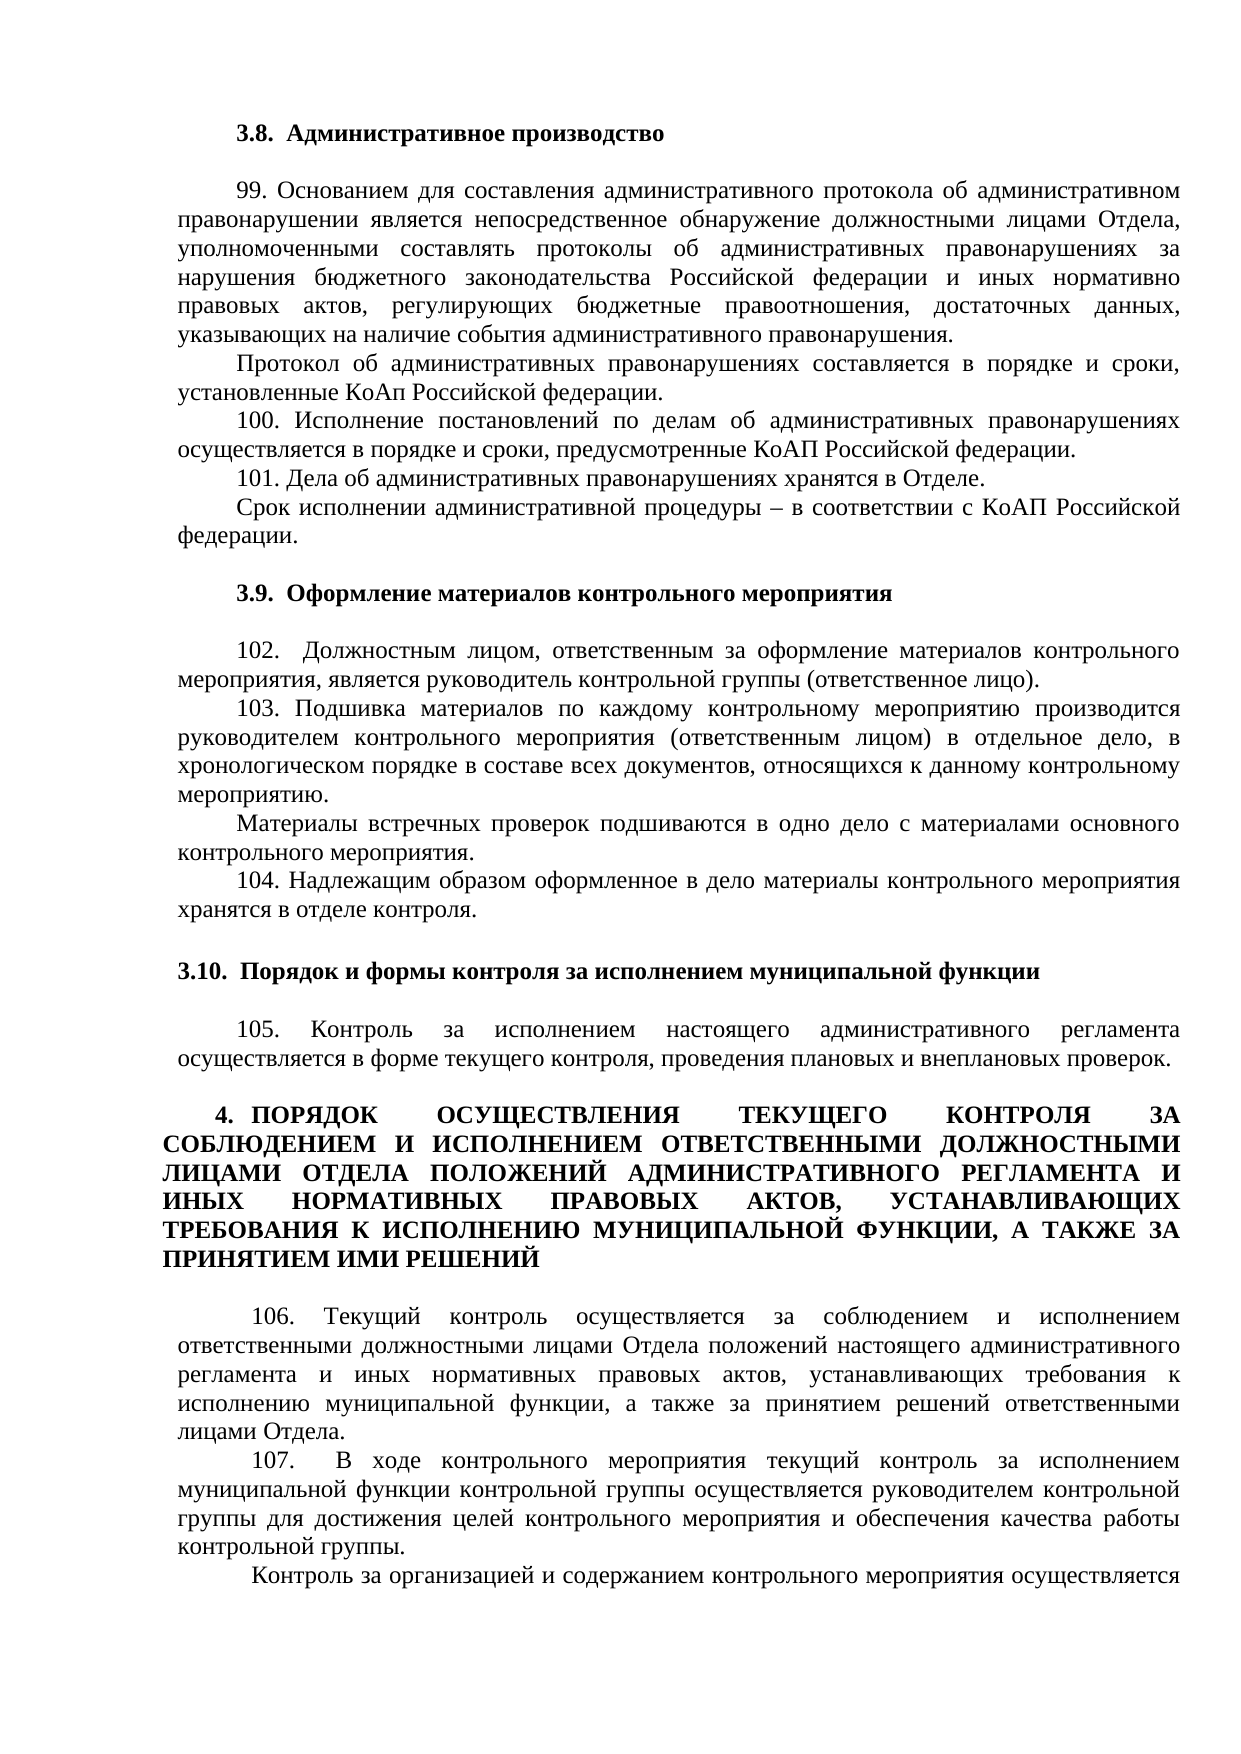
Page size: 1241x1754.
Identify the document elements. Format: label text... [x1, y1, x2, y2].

text 104. Надлежащим образом оформленное в дело материалы контрольного мероприятия хранятся в отделе контроля. [177, 866, 1181, 923]
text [177, 1560, 1181, 1589]
text 101. Дела об административных правонарушениях хранятся в Отделе. [177, 463, 1181, 492]
text 99. Основанием для составления административного протокола об административном правонарушении является непосредственное обнаружение должностными лицами Отдела, уполномоченными составлять протоколы об административных правонарушениях за нарушения бюджетного законодательства Российской федерации и иных нормативно правовых актов, регулирующих бюджетные правоотношения, достаточных данных, указывающих на наличие события административного правонарушения. [177, 176, 1181, 348]
text 100. Исполнение постановлений по делам об административных правонарушениях осуществляется в порядке и сроки, предусмотренные КоАП Российской федерации. [177, 406, 1181, 463]
text 3.9. Оформление материалов контрольного мероприятия [177, 578, 1181, 607]
text 102. Должностным лицом, ответственным за оформление материалов контрольного мероприятия, является руководитель контрольной группы (ответственное лицо). [177, 636, 1181, 693]
text Срок исполнении административной процедуры – в соответствии с КоАП Российской федерации. [177, 492, 1181, 549]
text 107. В ходе контрольного мероприятия текущий контроль за исполнением муниципальной функции контрольной группы осуществляется руководителем контрольной группы для достижения целей контрольного мероприятия и обеспечения качества работы контрольной группы. [177, 1445, 1181, 1560]
text 3.8. Административное производство [177, 118, 1181, 147]
list ПОРЯДОК ОСУЩЕСТВЛЕНИЯ ТЕКУЩЕГО КОНТРОЛЯ ЗА СОБЛЮДЕНИЕМ И ИСПОЛНЕНИЕМ ОТВЕТСТВЕННЫМИ ДОЛЖНОСТНЫМИ ЛИЦАМИ ОТДЕЛА ПОЛОЖЕНИЙ АДМИНИСТРАТИВНОГО РЕГЛАМЕНТА И ИНЫХ НОРМАТИВНЫХ ПРАВОВЫХ АКТОВ, УСТАНАВЛИВАЮЩИХ ТРЕБОВАНИЯ К ИСПОЛНЕНИЮ МУНИЦИПАЛЬНОЙ ФУНКЦИИ, А ТАКЖЕ ЗА ПРИНЯТИЕМ ИМИ РЕШЕНИЙ [162, 1100, 1181, 1273]
text 103. Подшивка материалов по каждому контрольному мероприятию производится руководителем контрольного мероприятия (ответственным лицом) в отдельное дело, в хронологическом порядке в составе всех документов, относящихся к данному контрольному мероприятию. [177, 693, 1181, 808]
text 3.10. Порядок и формы контроля за исполнением муниципальной функции [177, 956, 1181, 985]
text Материалы встречных проверок подшиваются в одно дело с материалами основного контрольного мероприятия. [177, 808, 1181, 866]
text Протокол об административных правонарушениях составляется в порядке и сроки, установленные КоАп Российской федерации. [177, 348, 1181, 406]
text 106. Текущий контроль осуществляется за соблюдением и исполнением ответственными должностными лицами Отдела положений настоящего административного регламента и иных нормативных правовых актов, устанавливающих требования к исполнению муниципальной функции, а также за принятием решений ответственными лицами Отдела. [177, 1301, 1181, 1445]
text 105. Контроль за исполнением настоящего административного регламента осуществляется в форме текущего контроля, проведения плановых и внеплановых проверок. [177, 1014, 1181, 1071]
